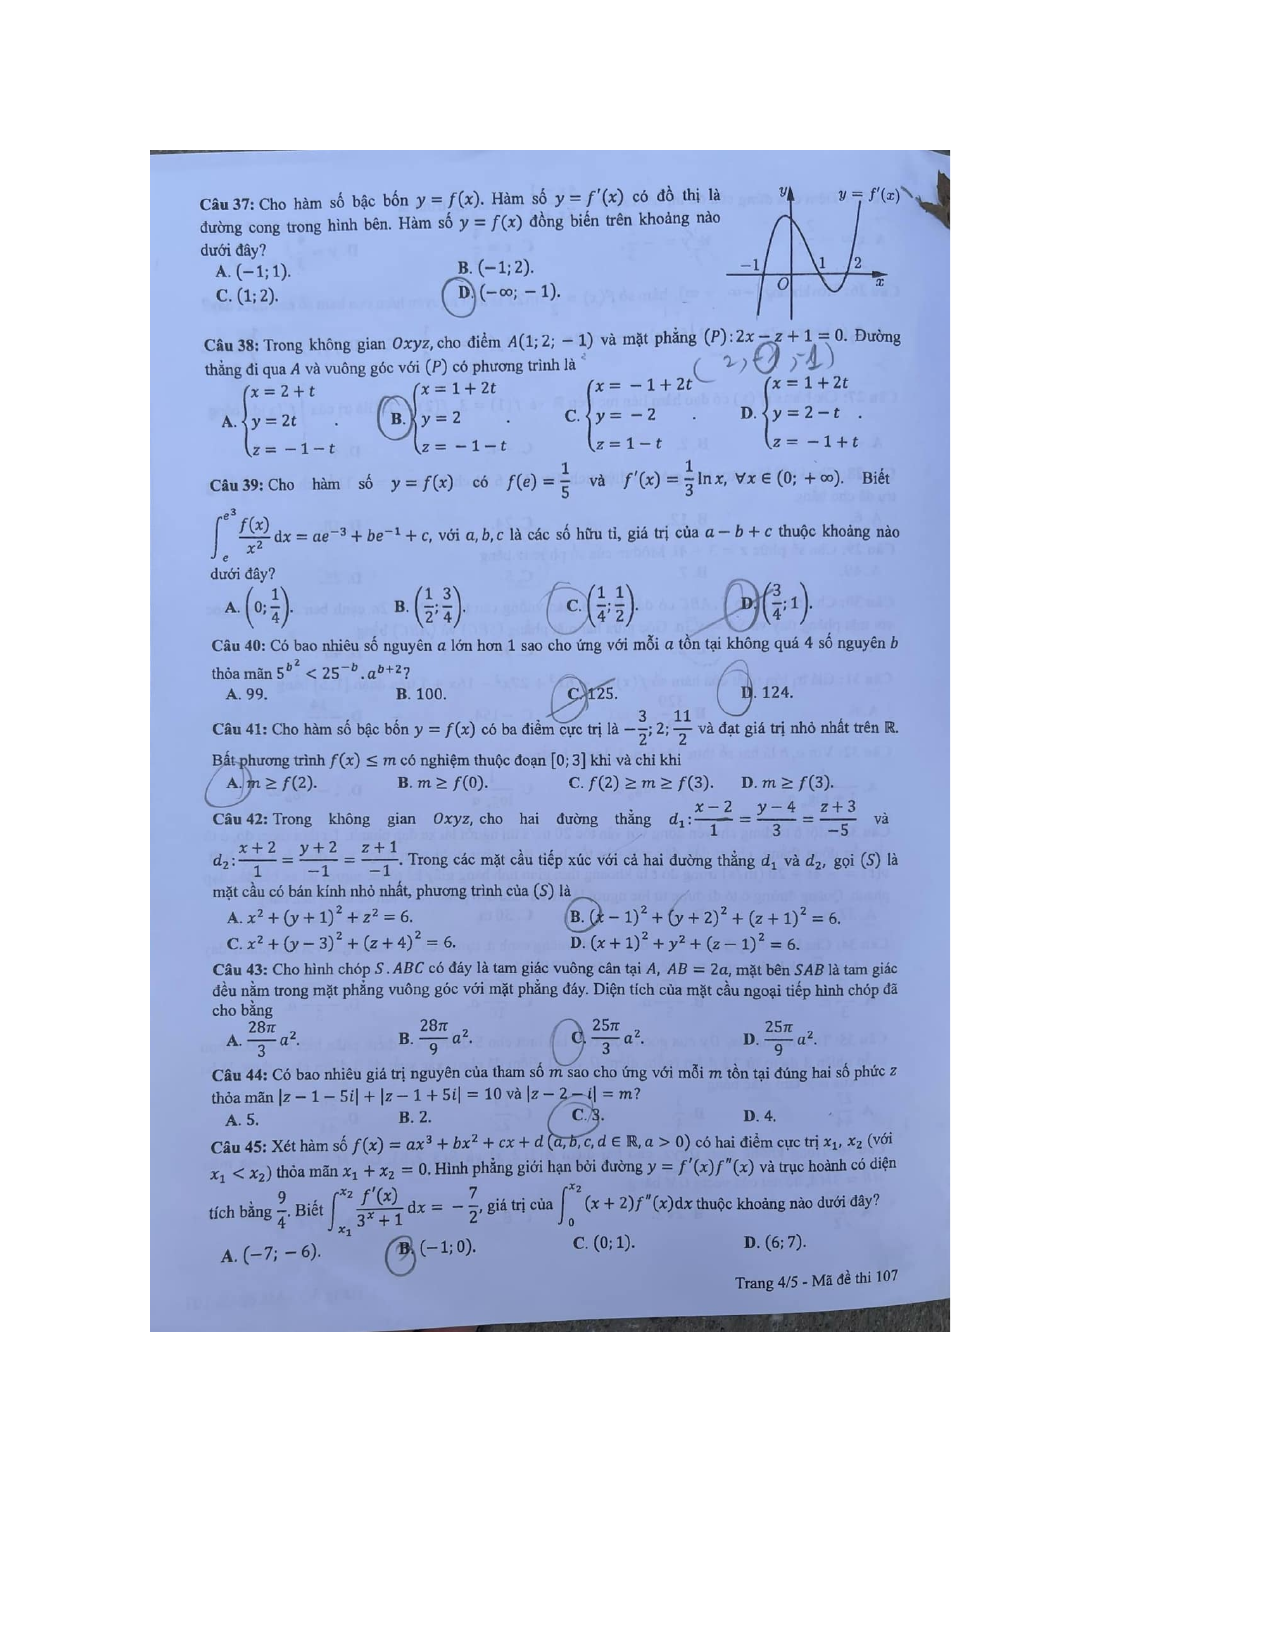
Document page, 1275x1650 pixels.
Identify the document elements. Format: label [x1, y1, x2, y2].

picture [150, 150, 951, 1332]
